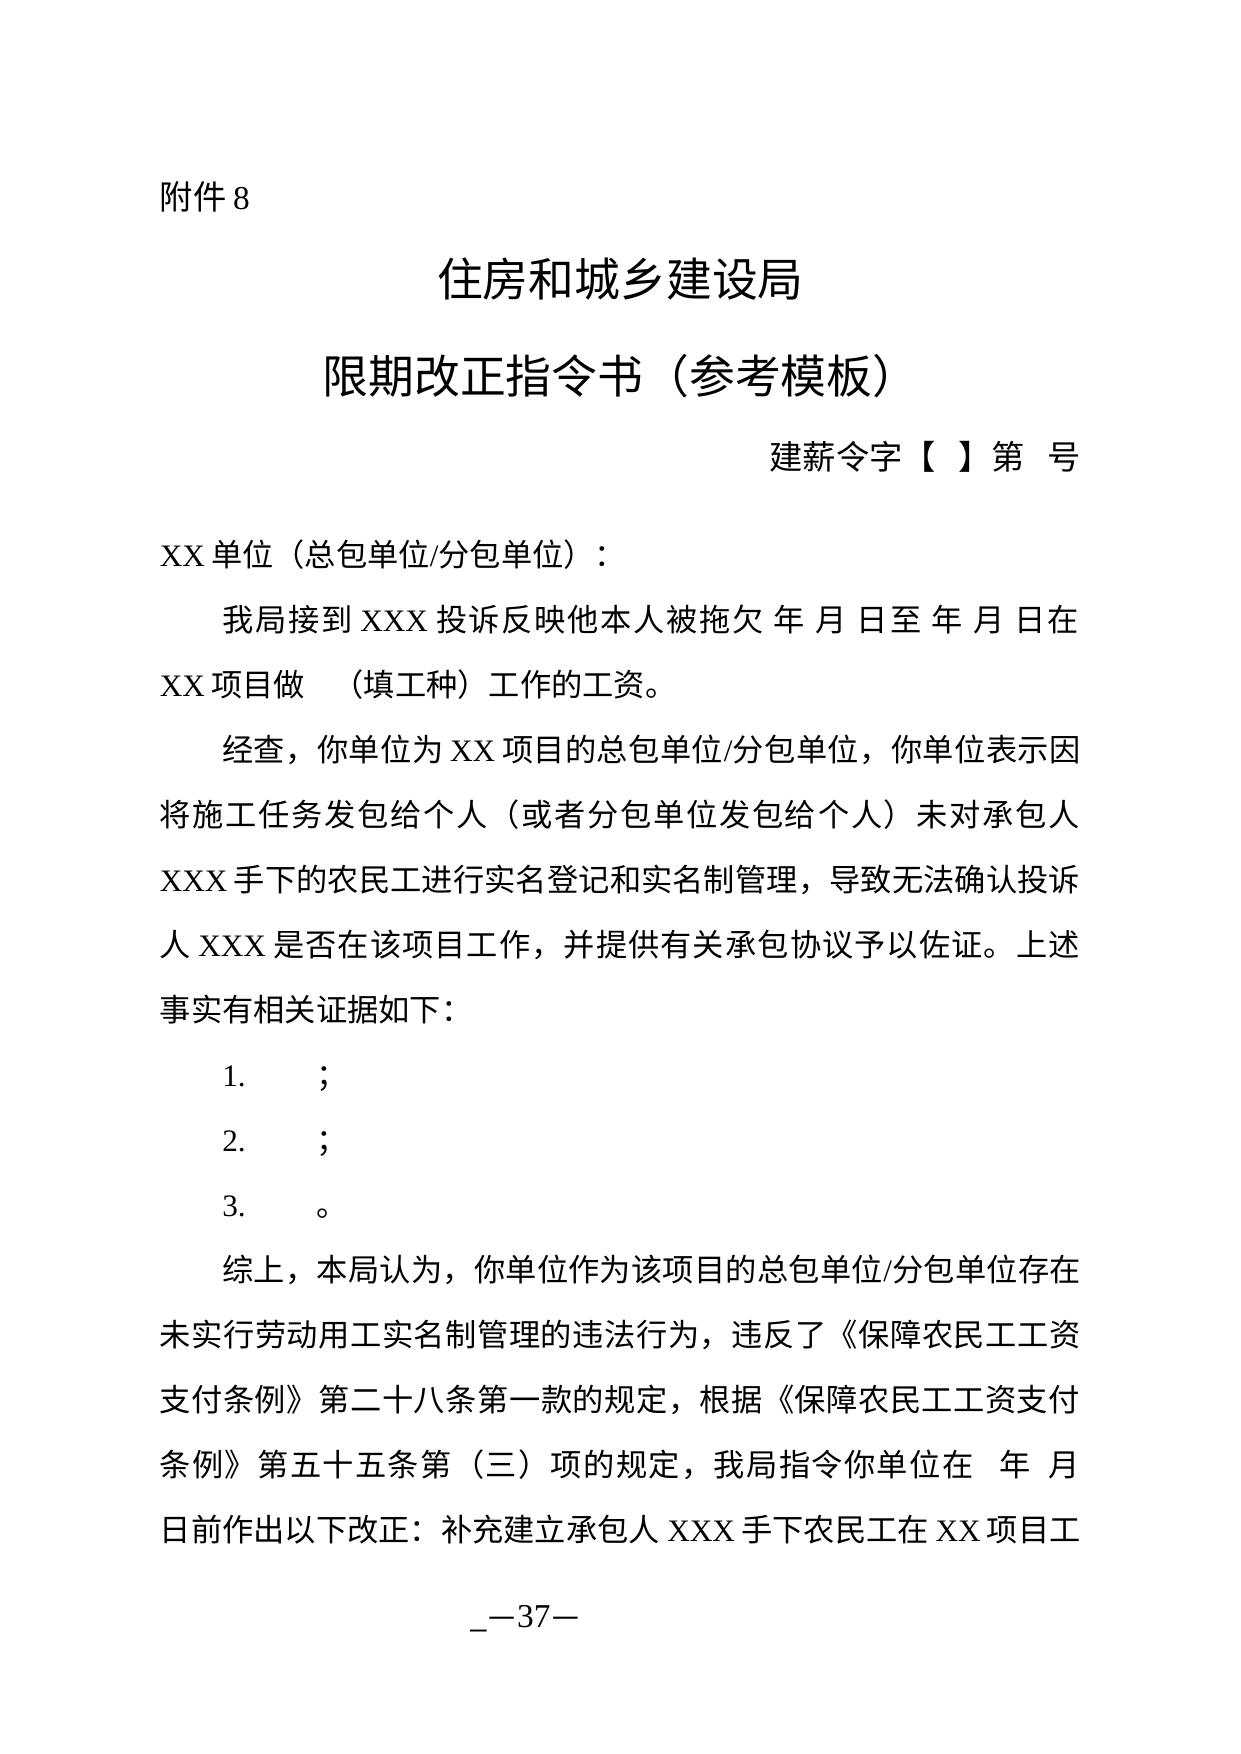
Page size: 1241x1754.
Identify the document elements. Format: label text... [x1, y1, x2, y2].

text 附件8 [159, 162, 1081, 227]
text XX单位（总包单位/分包单位）： [159, 520, 1081, 585]
list 我局接到XXX投诉反映他本人被拖欠 年 月 日至 年 月 日在XX项目做 （填工种）工作的工资。 [159, 585, 1081, 715]
text 限期改正指令书（参考模板） [159, 325, 1081, 422]
text 住房和城乡建设局 [159, 227, 1081, 325]
list 经查，你单位为XX项目的总包单位/分包单位，你单位表示因将施工任务发包给个人（或者分包单位发包给个人）未对承包人XXX手下的农民工进行实名登记和实名制管理，导致无法确认投诉人XXX是否在该项目工作，并提供有关承包协议予以佐证。上述事实有相关证据如下： [159, 715, 1081, 1040]
list 1. ； [159, 1040, 1081, 1105]
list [159, 1235, 1081, 1560]
text 建薪令字【 】第 号 [159, 422, 1081, 487]
list 3. 。 [159, 1170, 1081, 1235]
list 2. ； [159, 1105, 1081, 1170]
